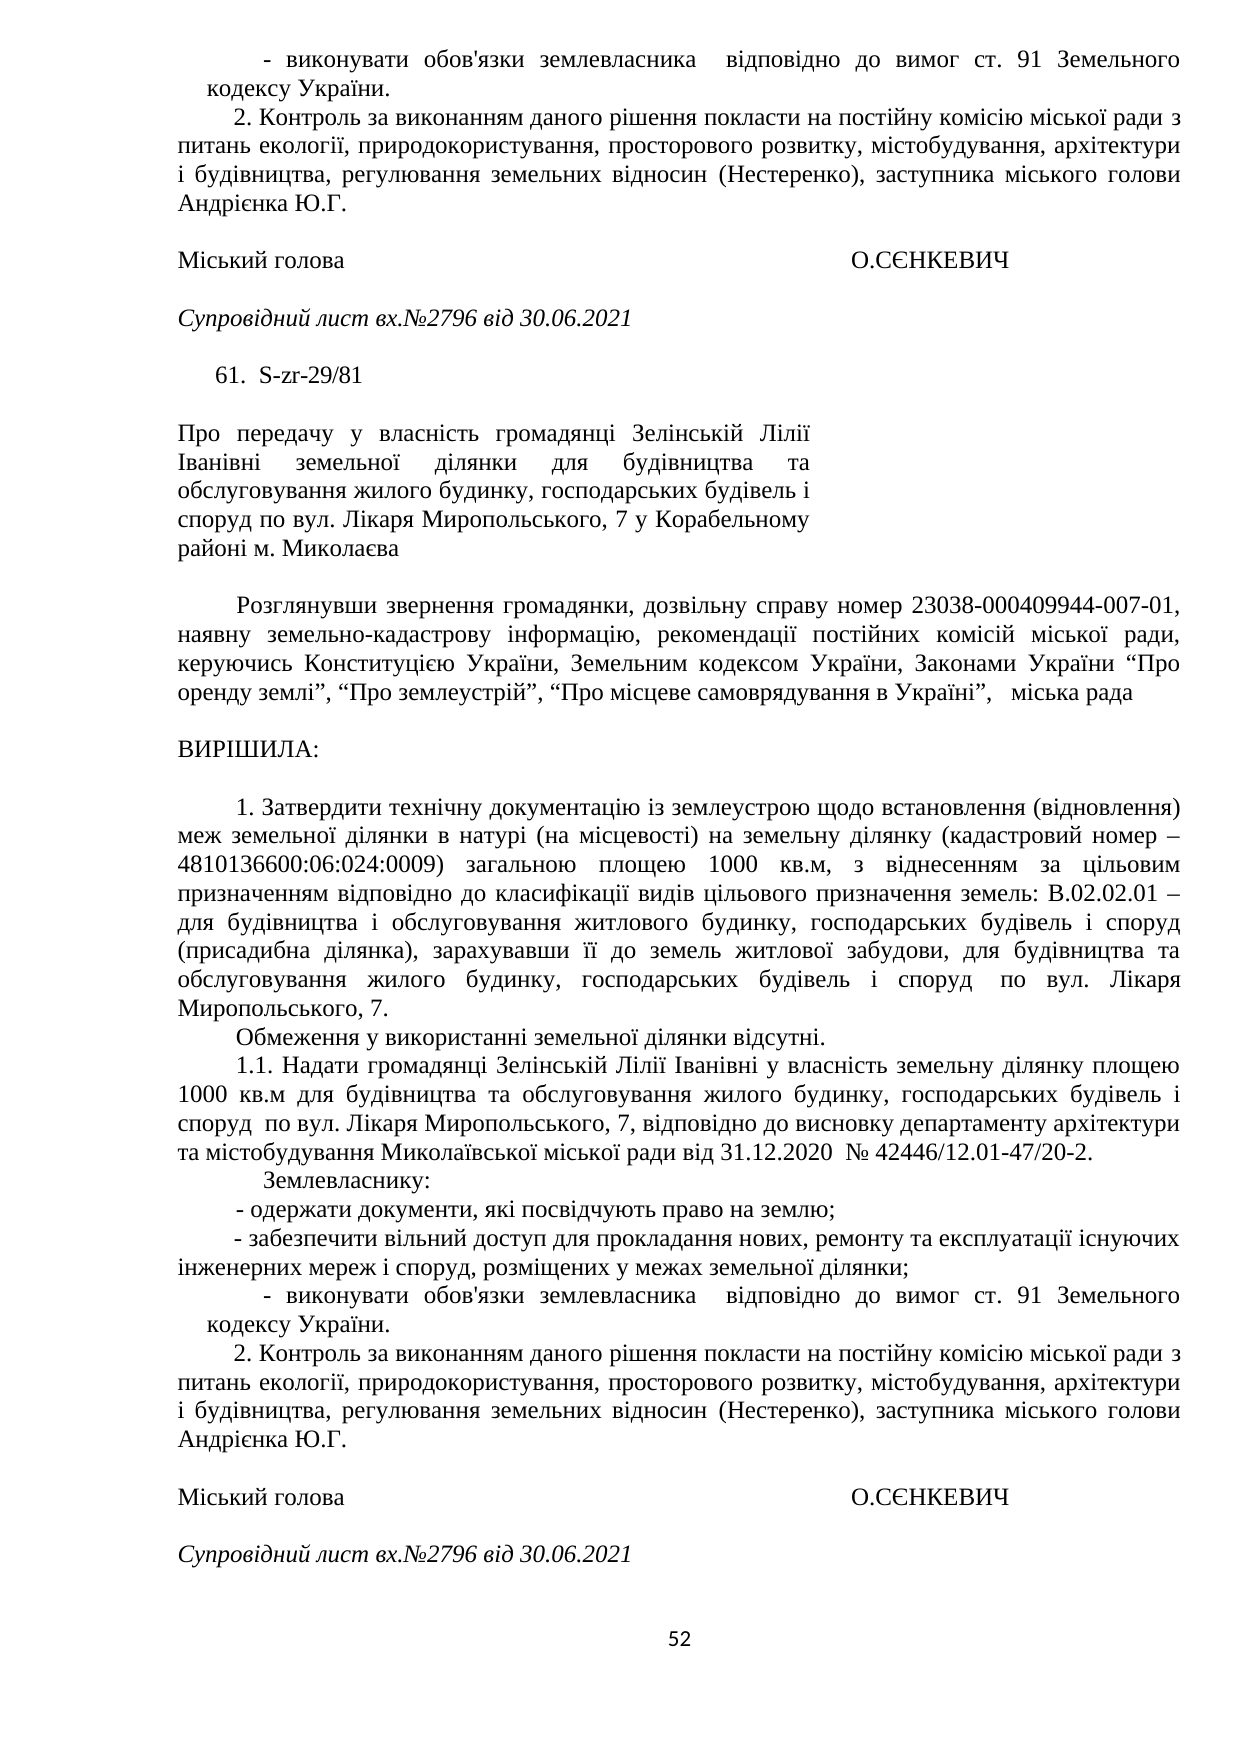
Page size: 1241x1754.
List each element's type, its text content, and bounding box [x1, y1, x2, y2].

text - виконувати обов'язки землевласника відповідно до вимог ст. 91 Земельного кодексу України. [207, 1281, 1181, 1338]
list Обмеження у використанні земельної ділянки відсутні. [177, 1022, 1181, 1051]
text Землевласнику: [207, 1166, 1181, 1194]
text Міський голова О.СЄНКЕВИЧ [177, 246, 1181, 274]
text ВИРІШИЛА: [177, 734, 1181, 763]
text - забезпечити вільний доступ для прокладання нових, ремонту та експлуатації існуючих інженерних мереж і споруд, розміщених у межах земельної ділянки; [177, 1223, 1181, 1281]
text Супровідний лист вх.№2796 від 30.06.2021 [177, 1539, 1181, 1568]
text 2. Контроль за виконанням даного рішення покласти на постійну комісію міської ради з питань екології, природокористування, просторового розвитку, містобудування, архітектури і будівництва, регулювання земельних відносин (Нестеренко), заступника міського голови Андрієнка Ю.Г. [177, 1338, 1181, 1453]
text Розглянувши звернення громадянки, дозвільну справу номер 23038-000409944-007-01, наявну земельно-кадастрову інформацію, рекомендації постійних комісій міської ради, керуючись Конституцією України, Земельним кодексом України, Законами України “Про оренду землі”, “Про землеустрій”, “Про місцеве самоврядування в Україні”, міська рада [177, 591, 1181, 706]
text 2. Контроль за виконанням даного рішення покласти на постійну комісію міської ради з питань екології, природокористування, просторового розвитку, містобудування, архітектури і будівництва, регулювання земельних відносин (Нестеренко), заступника міського голови Андрієнка Ю.Г. [177, 102, 1181, 217]
text - виконувати обов'язки землевласника відповідно до вимог ст. 91 Земельного кодексу України. [207, 44, 1181, 102]
text - одержати документи, які посвідчують право на землю; [177, 1194, 1181, 1223]
list S-zr-29/81 [215, 361, 1181, 389]
list 1. Затвердити технічну документацію із землеустрою щодо встановлення (відновлення) меж земельної ділянки в натурі (на місцевості) на земельну ділянку (кадастровий номер – 4810136600:06:024:0009) загальною площею 1000 кв.м, з віднесенням за цільовим призначенням відповідно до класифікації видів цільового призначення земель: В.02.02.01 – для будівництва і обслуговування житлового будинку, господарських будівель і споруд (присадибна ділянка), зарахувавши її до земель житлової забудови, для будівництва та обслуговування жилого будинку, господарських будівель і споруд по вул. Лікаря Миропольського, 7. [177, 792, 1181, 1022]
text Супровідний лист вх.№2796 від 30.06.2021 [177, 303, 1181, 332]
text Про передачу у власність громадянці Зелінській Лілії Іванівні земельної ділянки для будівництва та обслуговування жилого будинку, господарських будівель і споруд по вул. Лікаря Миропольського, 7 у Корабельному районі м. Миколаєва [177, 418, 811, 562]
text 1.1. Надати громадянці Зелінській Лілії Іванівні у власність земельну ділянку площею 1000 кв.м для будівництва та обслуговування жилого будинку, господарських будівель і споруд по вул. Лікаря Миропольського, 7, відповідно до висновку департаменту архітектури та містобудування Миколаївської міської ради від 31.12.2020 № 42446/12.01-47/20-2. [177, 1051, 1181, 1166]
text Міський голова О.СЄНКЕВИЧ [177, 1482, 1181, 1511]
